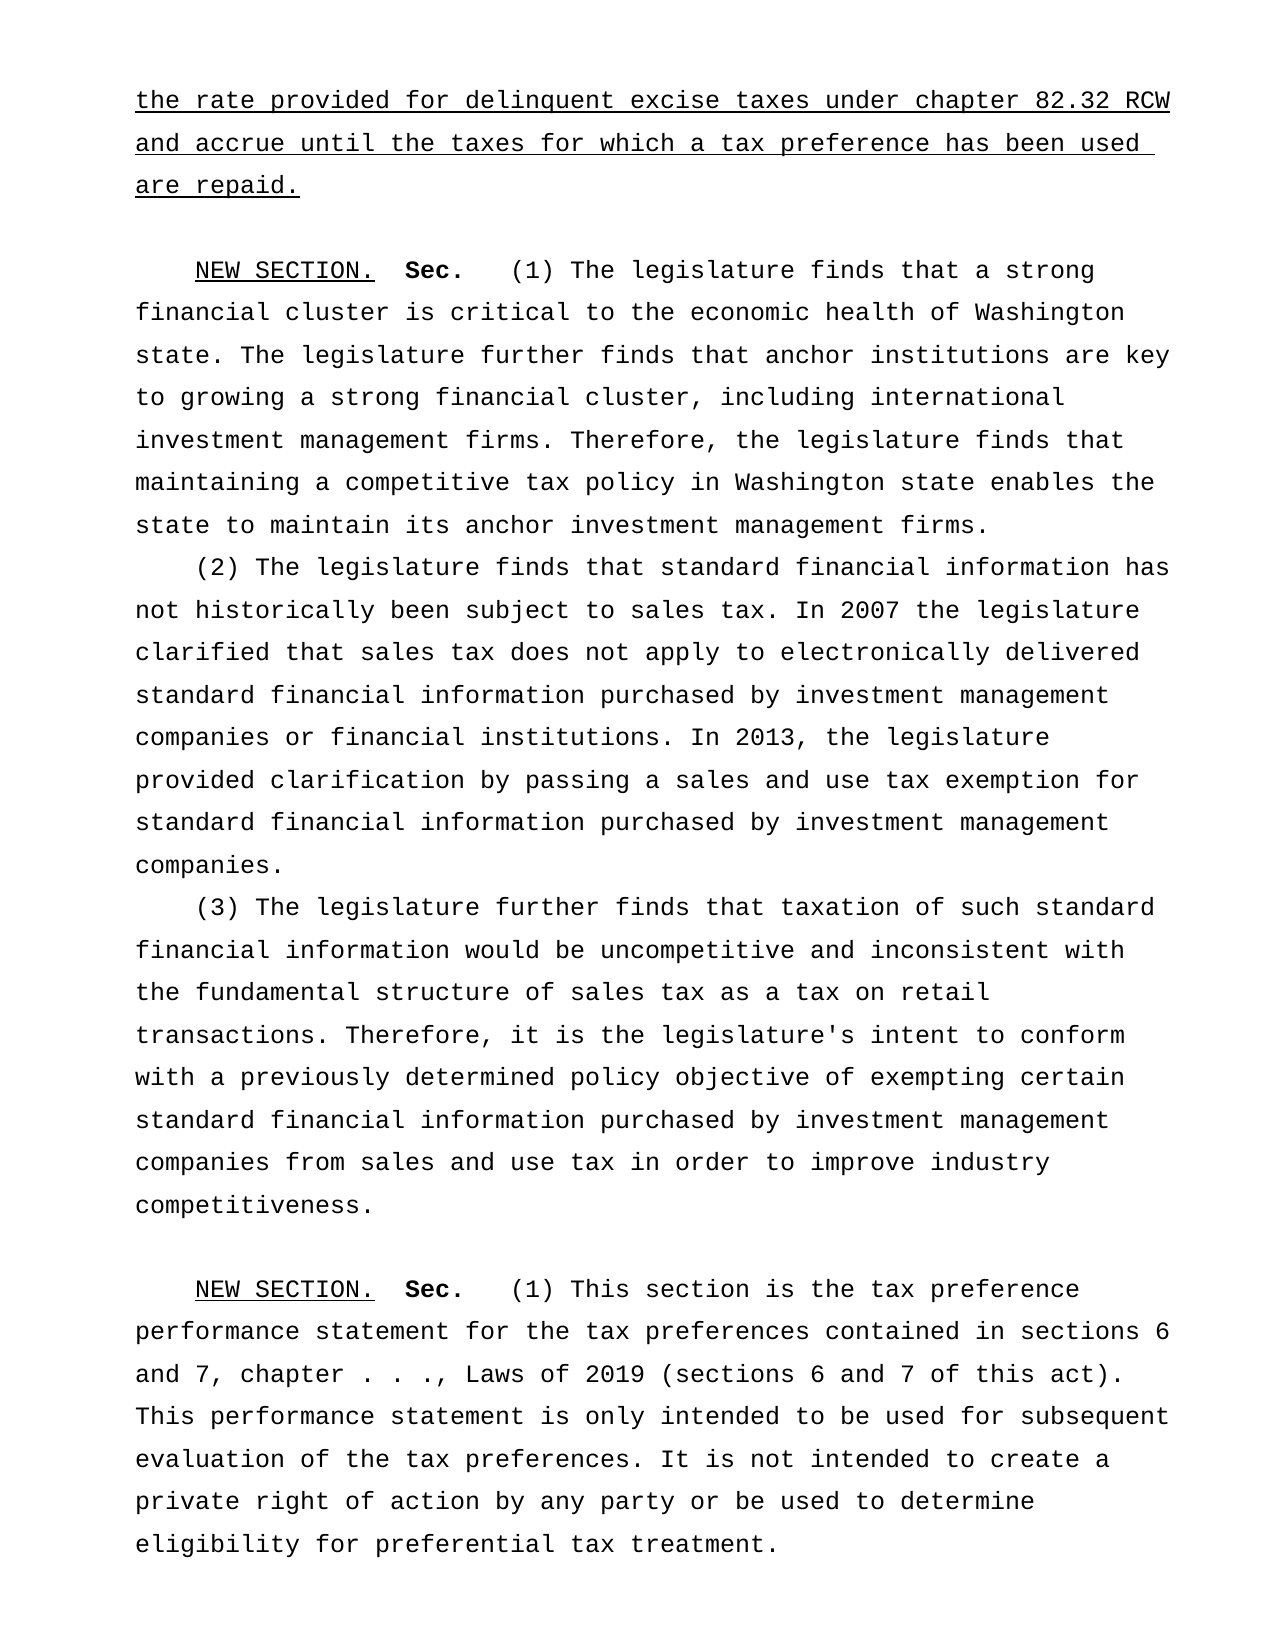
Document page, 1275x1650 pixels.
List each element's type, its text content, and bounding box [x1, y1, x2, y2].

text NEW SECTION. Sec. (1) The legislature finds that a strong financial cluster is critical to the economic health of Washington state. The legislature further finds that anchor institutions are key to growing a strong financial cluster, including international investment management firms. Therefore, the legislature finds that maintaining a competitive tax policy in Washington state enables the state to maintain its anchor investment management firms. [135, 244, 1170, 542]
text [135, 75, 1170, 111]
text (3) The legislature further finds that taxation of such standard financial information would be uncompetitive and inconsistent with the fundamental structure of sales tax as a tax on retail transactions. Therefore, it is the legislature's intent to conform with a previously determined policy objective of exempting certain standard financial information purchased by investment management companies from sales and use tax in order to improve industry competitiveness. [135, 882, 1170, 1222]
text (2) The legislature finds that standard financial information has not historically been subject to sales tax. In 2007 the legislature clarified that sales tax does not apply to electronically delivered standard financial information purchased by investment management companies or financial institutions. In 2013, the legislature provided clarification by passing a sales and use tax exemption for standard financial information purchased by investment management companies. [135, 542, 1170, 882]
text NEW SECTION. Sec. (1) This section is the tax preference performance statement for the tax preferences contained in sections 6 and 7, chapter . . ., Laws of 2019 (sections 6 and 7 of this act). This performance statement is only intended to be used for subsequent evaluation of the tax preferences. It is not intended to create a private right of action by any party or be used to determine eligibility for preferential tax treatment. [135, 1263, 1170, 1561]
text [135, 113, 1170, 202]
